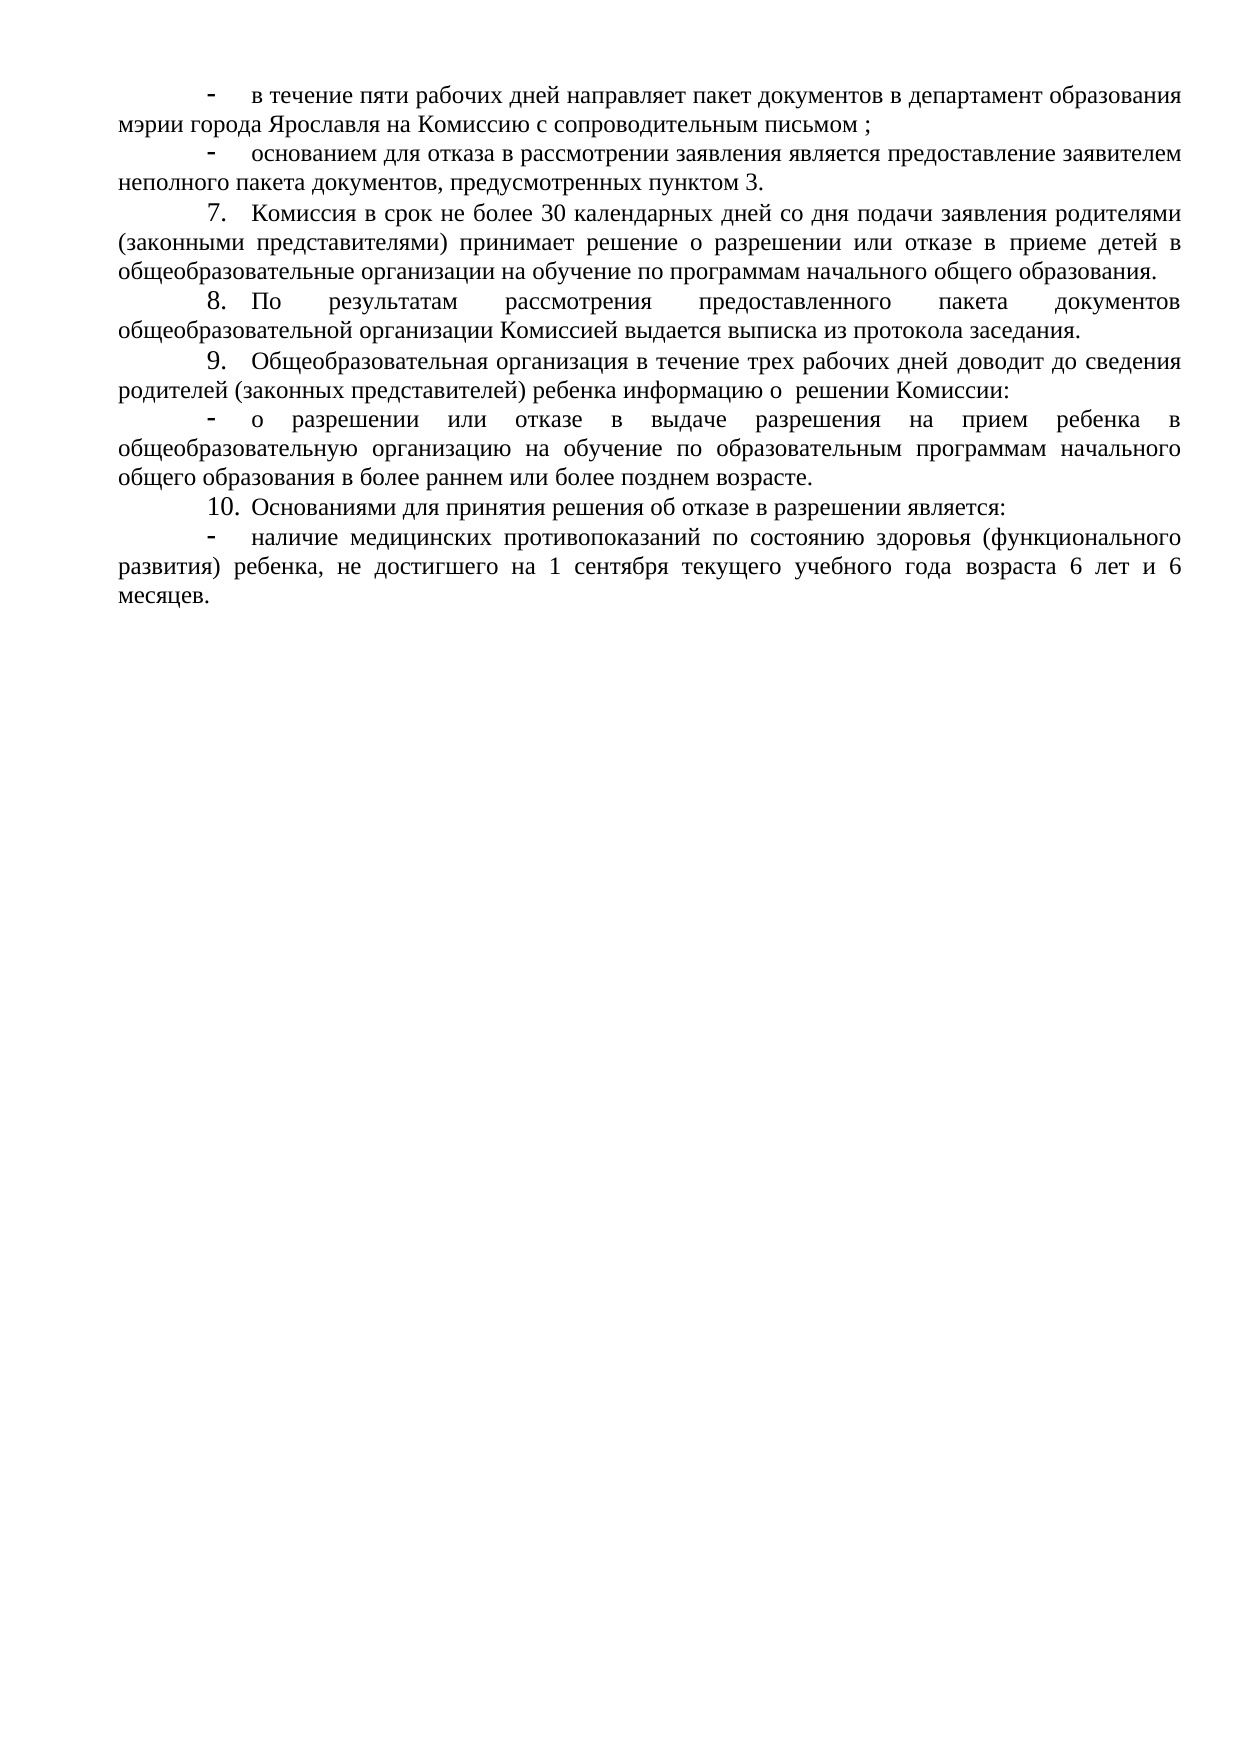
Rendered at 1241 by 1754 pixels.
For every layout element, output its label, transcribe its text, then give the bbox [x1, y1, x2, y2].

list По результатам рассмотрения предоставленного пакета документов общеобразовательной организации Комиссией выдается выписка из протокола заседания. [118, 285, 1181, 344]
list о разрешении или отказе в выдаче разрешения на прием ребенка в общеобразовательную организацию на обучение по образовательным программам начального общего образования в более раннем или более позднем возрасте. [118, 404, 1181, 491]
list наличие медицинских противопоказаний по состоянию здоровья (функционального развития) ребенка, не достигшего на 1 сентября текущего учебного года возраста 6 лет и 6 месяцев. [118, 522, 1182, 608]
list основанием для отказа в рассмотрении заявления является предоставление заявителем неполного пакета документов, предусмотренных пунктом 3. [118, 138, 1181, 196]
list в течение пяти рабочих дней направляет пакет документов в департамент образования мэрии города Ярославля на Комиссию с сопроводительным письмом ; [118, 80, 1181, 138]
list Общеобразовательная организация в течение трех рабочих дней доводит до сведения родителей (законных представителей) ребенка информацию о решении Комиссии: [118, 344, 1181, 404]
list Основаниями для принятия решения об отказе в разрешении является: [207, 491, 1198, 522]
list Комиссия в срок не более 30 календарных дней со дня подачи заявления родителями (законными представителями) принимает решение о разрешении или отказе в приеме детей в общеобразовательные организации на обучение по программам начального общего образования. [118, 196, 1181, 284]
